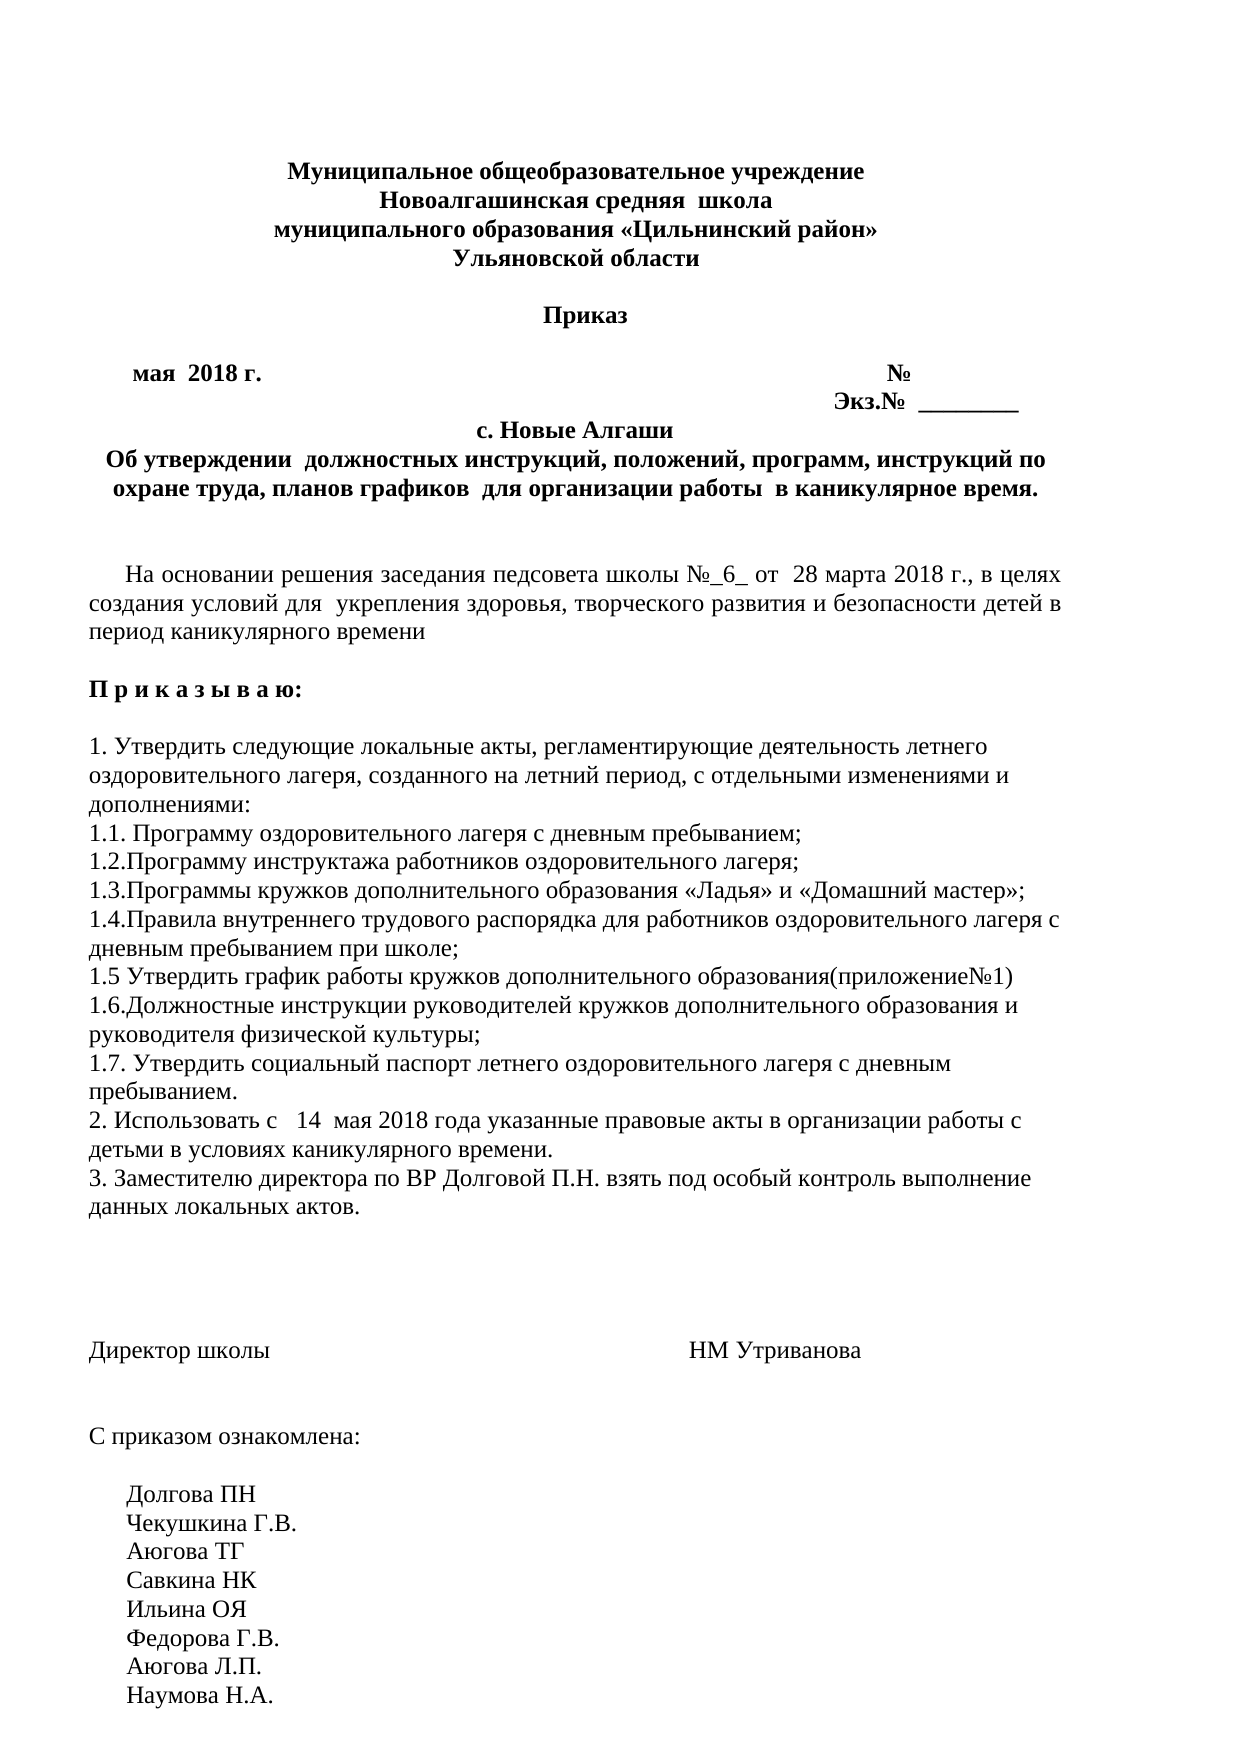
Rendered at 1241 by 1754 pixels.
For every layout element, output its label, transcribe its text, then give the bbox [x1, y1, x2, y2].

text с. Новые Алгаши [88, 415, 1063, 444]
text 1.7. Утвердить социальный паспорт летнего оздоровительного лагеря с дневным пребыванием. [88, 1048, 1063, 1105]
text Наумова Н.А. [126, 1680, 1063, 1709]
text Новоалгашинская средняя школа [88, 185, 1063, 214]
text 1. Утвердить следующие локальные акты, регламентирующие деятельность летнего оздоровительного лагеря, созданного на летний период, с отдельными изменениями и дополнениями: [88, 731, 1063, 818]
text 3. Заместителю директора по ВР Долговой П.Н. взять под особый контроль выполнение данных локальных актов. [88, 1163, 1063, 1220]
text 1.1. Программу оздоровительного лагеря с дневным пребыванием; [88, 818, 1063, 846]
text На основании решения заседания педсовета школы №_6_ от 28 марта 2018 г., в целях создания условий для укрепления здоровья, творческого развития и безопасности детей в период каникулярного времени [88, 559, 1063, 645]
text Ульяновской области [88, 243, 1063, 271]
text 2. Использовать с 14 мая 2018 года указанные правовые акты в организации работы с детьми в условиях каникулярного времени. [88, 1105, 1063, 1163]
text Приказ [107, 300, 1063, 329]
text 1.3.Программы кружков дополнительного образования «Ладья» и «Домашний мастер»; [88, 875, 1063, 904]
text мая 2018 г. № [88, 358, 1063, 386]
text Аюгова Л.П. [126, 1651, 1063, 1680]
text муниципального образования «Цильнинский район» [88, 214, 1063, 243]
text П р и к а з ы в а ю: [88, 674, 1063, 703]
text Экз.№ ________ [88, 386, 1063, 415]
text Чекушкина Г.В. Аюгова ТГ Савкина НК Ильина ОЯ [126, 1508, 1063, 1623]
text 1.2.Программу инструктажа работников оздоровительного лагеря; [88, 846, 1063, 875]
text Об утверждении должностных инструкций, положений, программ, инструкций по охране труда, планов графиков для организации работы в каникулярное время. [88, 444, 1063, 501]
text Федорова Г.В. [126, 1623, 1063, 1651]
text 1.5 Утвердить график работы кружков дополнительного образования(приложение№1) 1.6.Должностные инструкции руководителей кружков дополнительного образования и руководителя физической культуры; [88, 961, 1063, 1048]
text 1.4.Правила внутреннего трудового распорядка для работников оздоровительного лагеря с дневным пребыванием при школе; [88, 904, 1063, 961]
text Долгова ПН [126, 1479, 1063, 1508]
text С приказом ознакомлена: [88, 1421, 1063, 1450]
text Директор школы НМ Утриванова [88, 1335, 1063, 1364]
text Муниципальное общеобразовательное учреждение [88, 156, 1063, 185]
